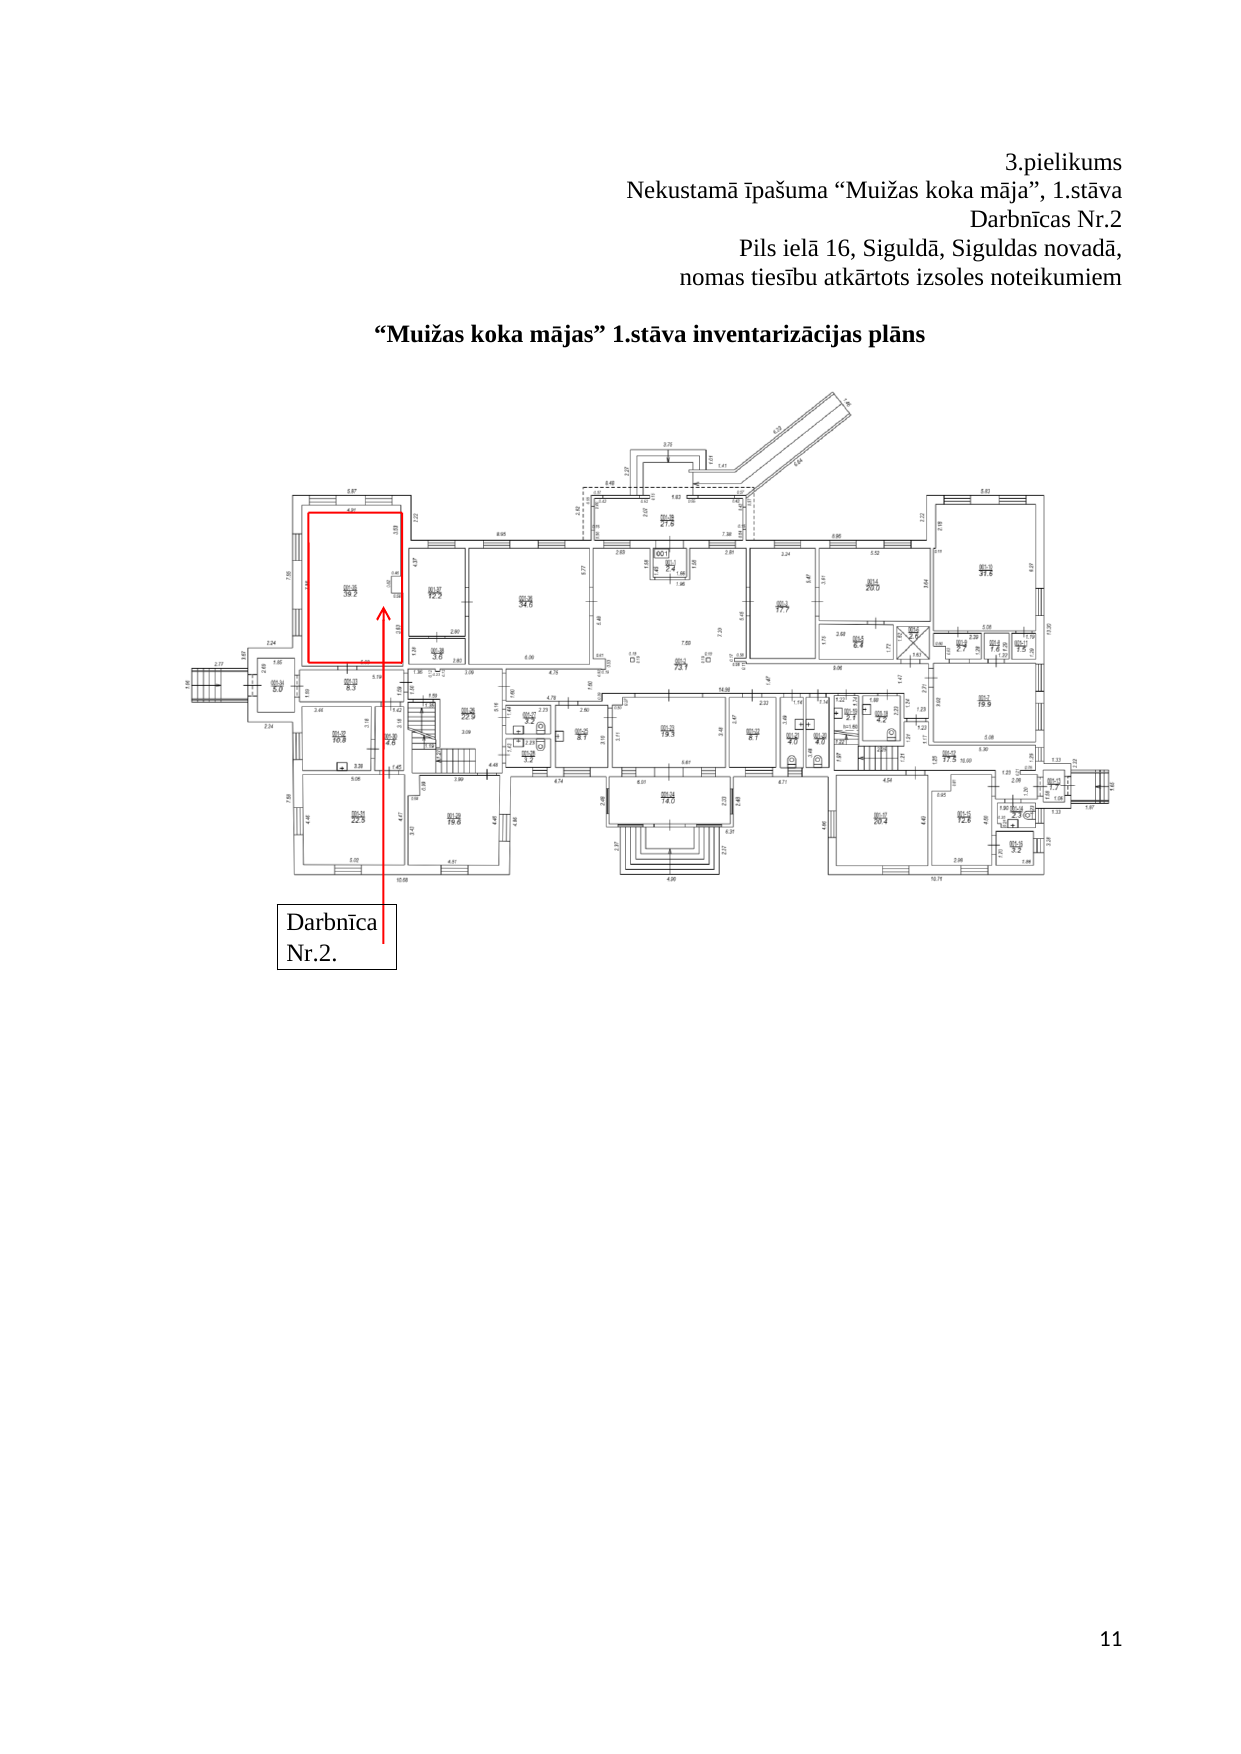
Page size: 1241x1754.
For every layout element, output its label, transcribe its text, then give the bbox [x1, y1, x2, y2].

text Nekustamā īpašuma “Muižas koka māja”, 1.stāva [177, 176, 1122, 204]
picture [310, 514, 401, 661]
text nomas tiesību atkārtots izsoles noteikumiem [177, 262, 1122, 291]
text Pils ielā 16, Siguldā, Siguldas novadā, [177, 233, 1122, 262]
text 3.pielikums [177, 147, 1122, 176]
text “Muižas koka mājas” 1.stāva inventarizācijas plāns [177, 319, 1122, 348]
picture [177, 376, 1123, 896]
text Darbnīcas Nr.2 [177, 204, 1122, 233]
